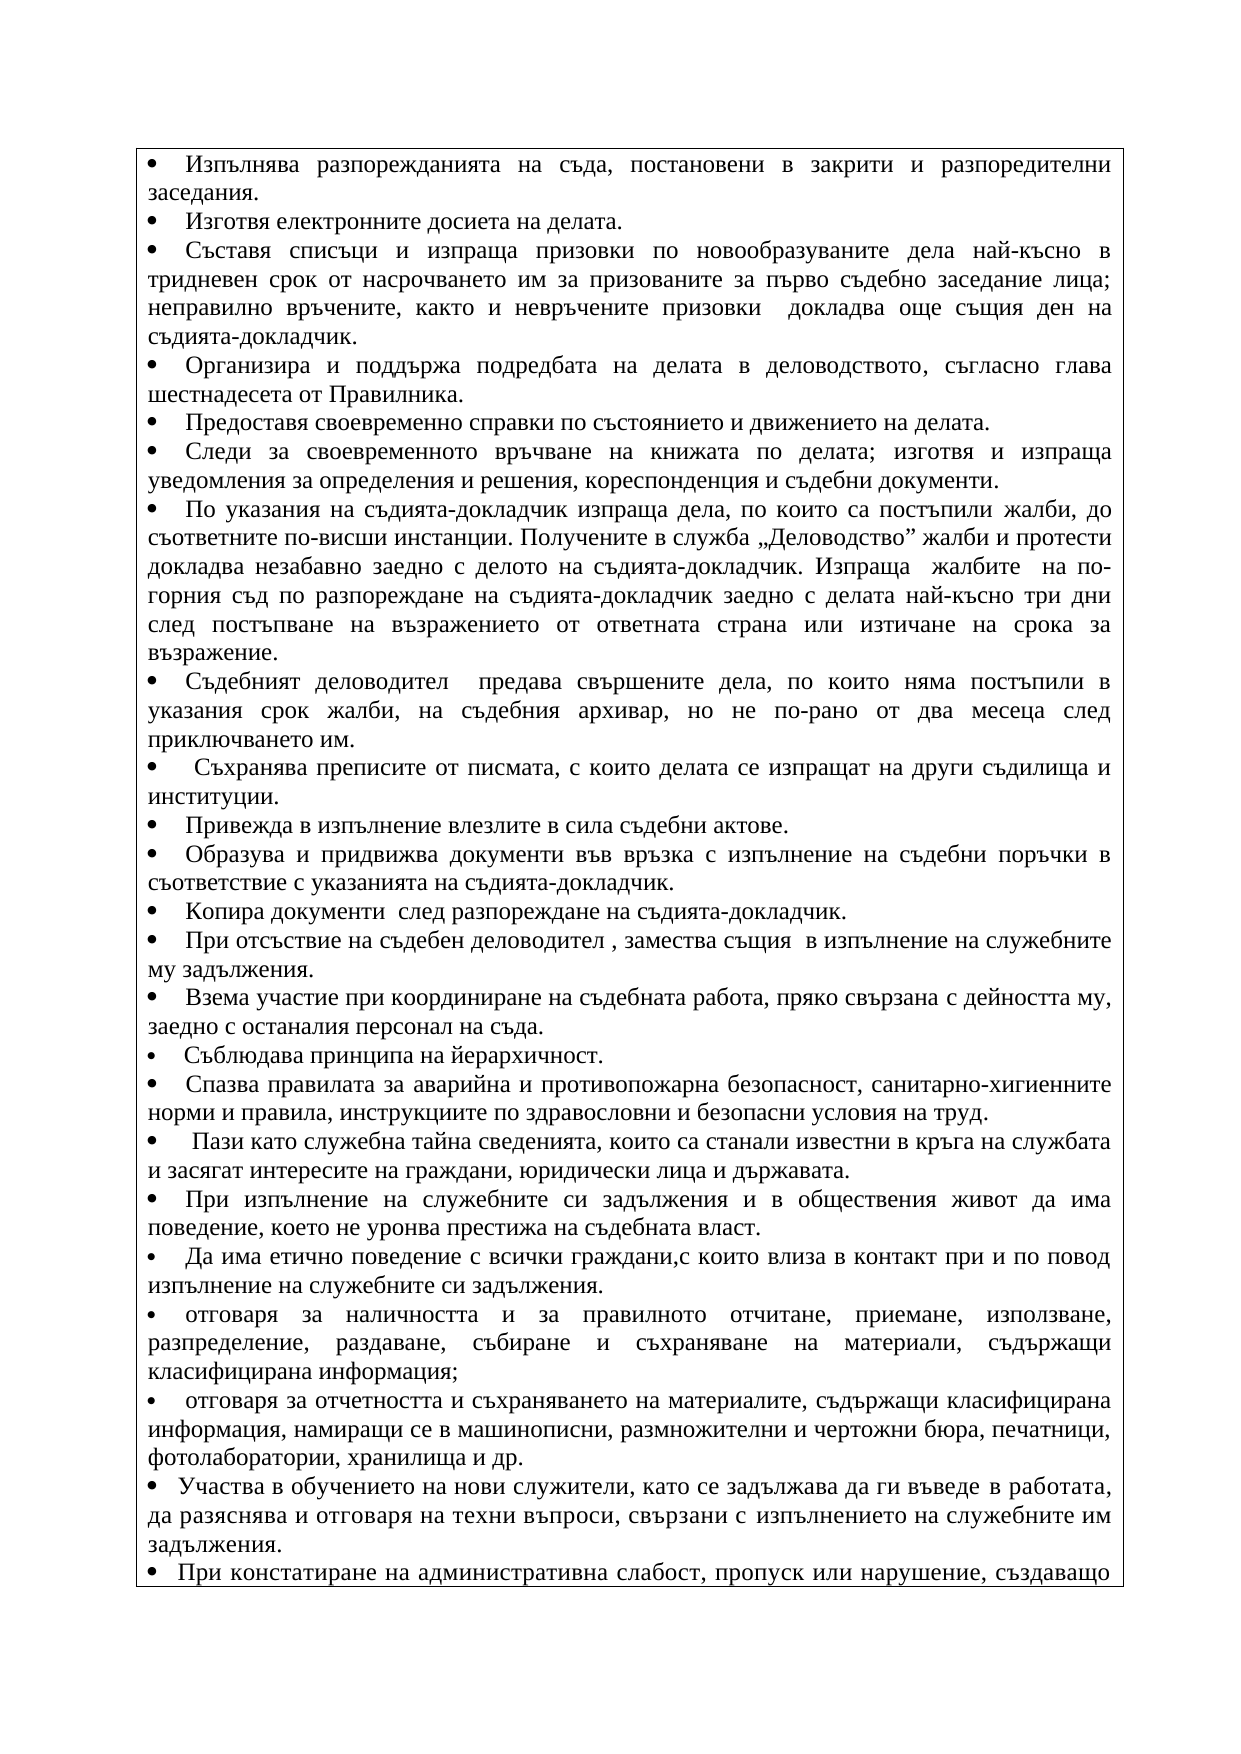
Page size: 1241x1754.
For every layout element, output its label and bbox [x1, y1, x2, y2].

table_cell [137, 149, 1123, 1586]
